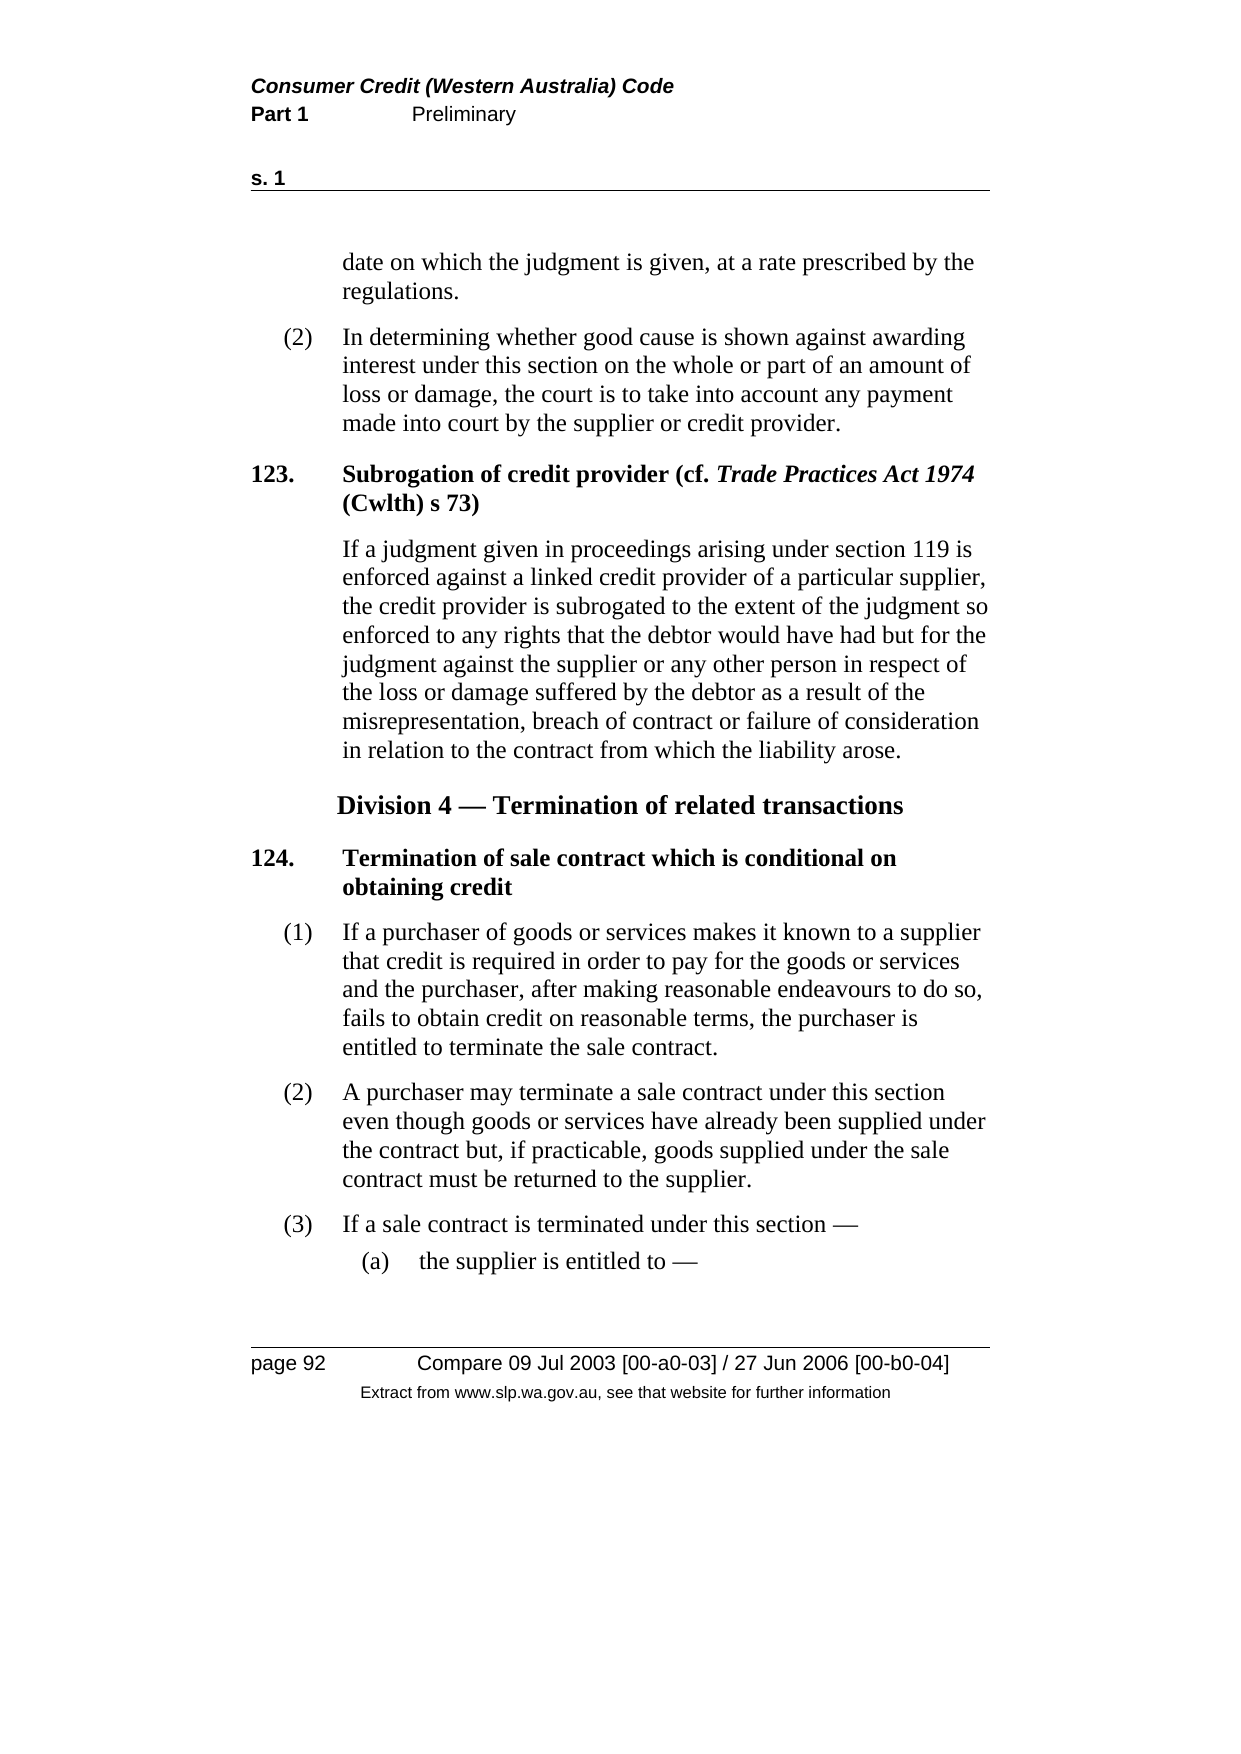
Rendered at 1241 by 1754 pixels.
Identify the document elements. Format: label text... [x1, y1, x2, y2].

text (2) In determining whether good cause is shown against awarding interest under this section on the whole or part of an amount of loss or damage, the court is to take into account any payment made into court by the supplier or credit provider. [251, 322, 990, 437]
subtitle 124. Termination of sale contract which is conditional on obtaining credit [251, 843, 990, 900]
text (a) the supplier is entitled to — [251, 1246, 990, 1275]
text (2) A purchaser may terminate a sale contract under this section even though goods or services have already been supplied under the contract but, if practicable, goods supplied under the sale contract must be returned to the supplier. [251, 1077, 990, 1192]
text (1) If a purchaser of goods or services makes it known to a supplier that credit is required in order to pay for the goods or services and the purchaser, after making reasonable endeavours to do so, fails to obtain credit on reasonable terms, the purchaser is entitled to terminate the sale contract. [251, 917, 990, 1061]
text (3) If a sale contract is terminated under this section — [251, 1209, 990, 1238]
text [251, 247, 990, 305]
subtitle 123. Subrogation of credit provider (cf. Trade Practices Act 1974 (Cwlth) s 73) [251, 459, 990, 517]
text If a judgment given in proceedings arising under section 119 is enforced against a linked credit provider of a particular supplier, the credit provider is subrogated to the extent of the judgment so enforced to any rights that the debtor would have had but for the judgment against the supplier or any other person in respect of the loss or damage suffered by the debtor as a result of the misrepresentation, breach of contract or failure of consideration in relation to the contract from which the liability arose. [251, 534, 990, 764]
subtitle Division 4 — Termination of related transactions [251, 789, 990, 820]
